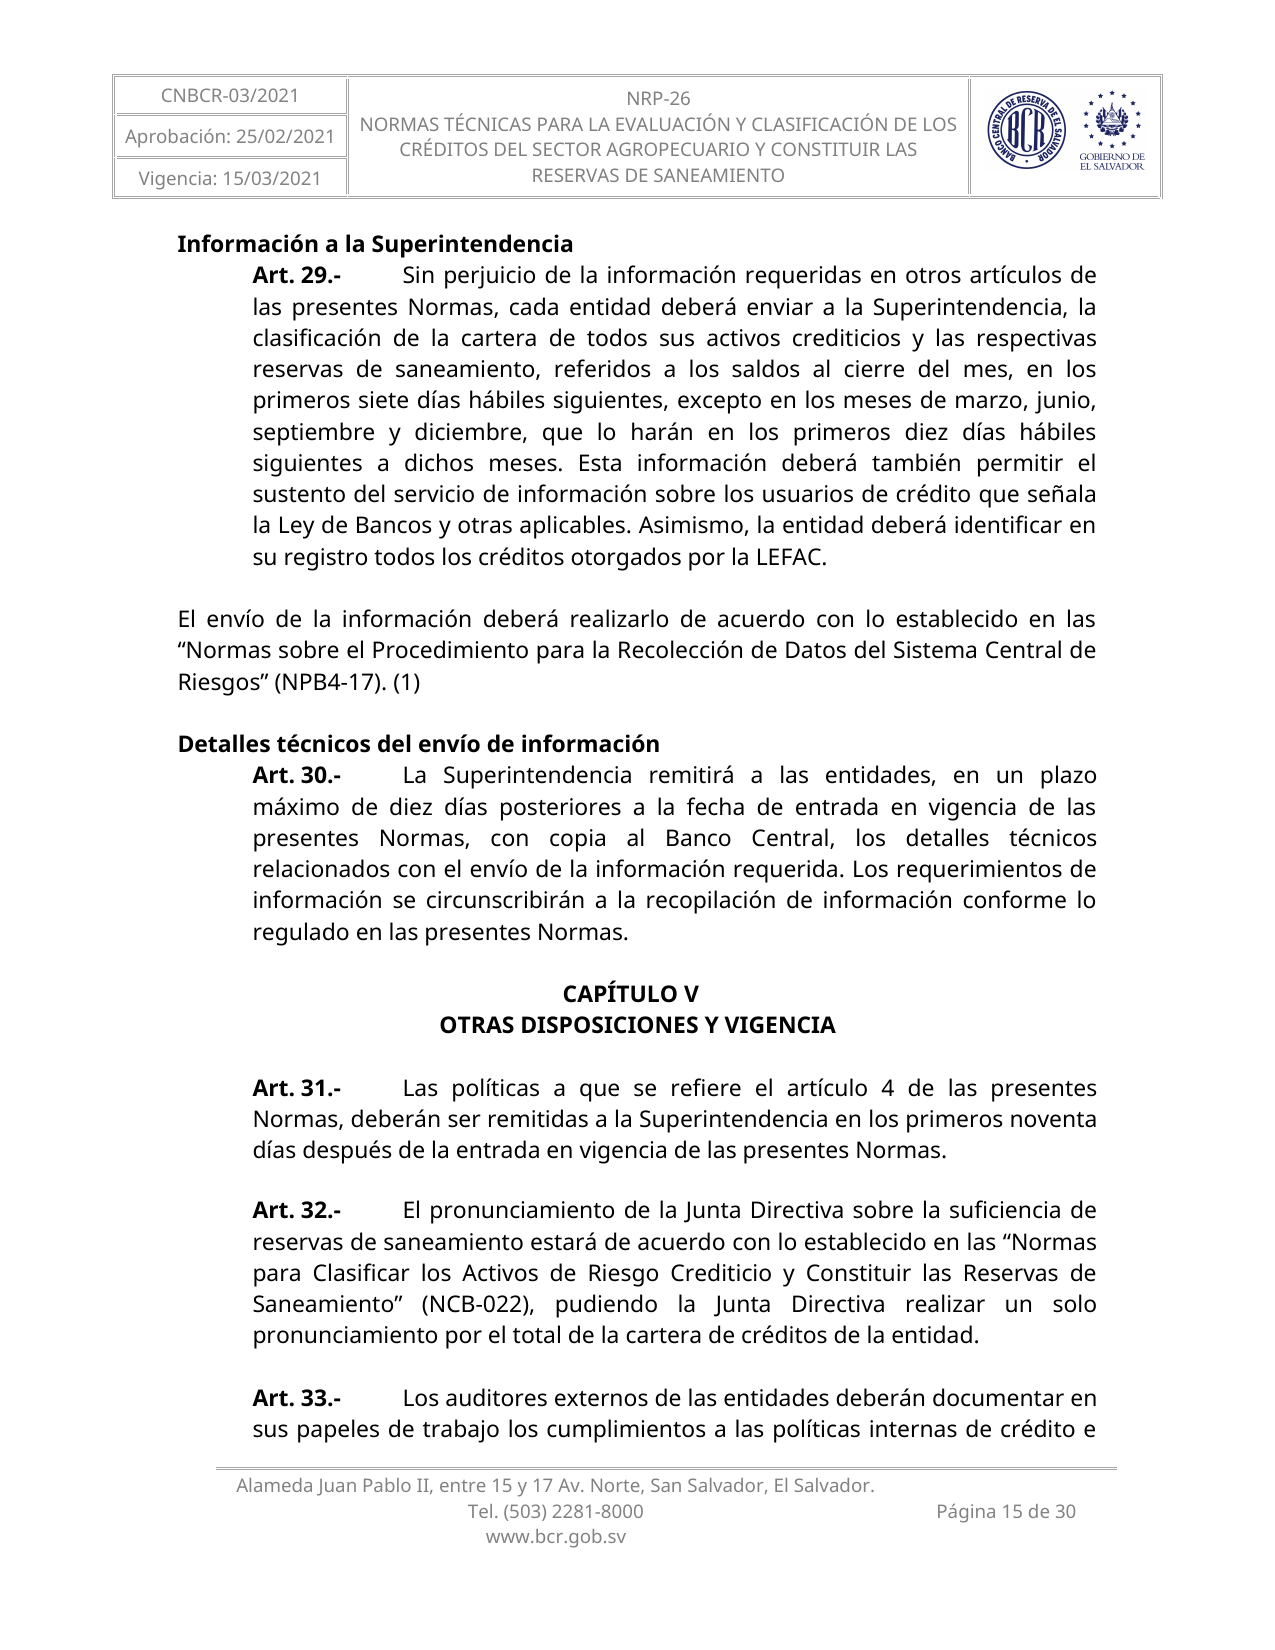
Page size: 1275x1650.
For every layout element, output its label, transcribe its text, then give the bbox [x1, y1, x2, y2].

list La Superintendencia remitirá a las entidades, en un plazo máximo de diez días posteriores a la fecha de entrada en vigencia de las presentes Normas, con copia al Banco Central, los detalles técnicos relacionados con el envío de la información requerida. Los requerimientos de información se circunscribirán a la recopilación de información conforme lo regulado en las presentes Normas. [252, 759, 1098, 947]
list El pronunciamiento de la Junta Directiva sobre la suficiencia de reservas de saneamiento estará de acuerdo con lo establecido en las “Normas para Clasificar los Activos de Riesgo Crediticio y Constituir las Reservas de Saneamiento” (NCB-022), pudiendo la Junta Directiva realizar un solo pronunciamiento por el total de la cartera de créditos de la entidad. [252, 1194, 1098, 1351]
list Sin perjuicio de la información requeridas en otros artículos de las presentes Normas, cada entidad deberá enviar a la Superintendencia, la clasificación de la cartera de todos sus activos crediticios y las respectivas reservas de saneamiento, referidos a los saldos al cierre del mes, en los primeros siete días hábiles siguientes, excepto en los meses de marzo, junio, septiembre y diciembre, que lo harán en los primeros diez días hábiles siguientes a dichos meses. Esta información deberá también permitir el sustento del servicio de información sobre los usuarios de crédito que señala la Ley de Bancos y otras aplicables. Asimismo, la entidad deberá identificar en su registro todos los créditos otorgados por la LEFAC. [252, 259, 1098, 572]
text Detalles técnicos del envío de información [177, 728, 1098, 759]
text Información a la Superintendencia [177, 228, 1098, 259]
text OTRAS DISPOSICIONES Y VIGENCIA [177, 1009, 1098, 1041]
list El envío de la información deberá realizarlo de acuerdo con lo establecido en las “Normas sobre el Procedimiento para la Recolección de Datos del Sistema Central de Riesgos” (NPB4-17). (1) [177, 603, 1098, 697]
picture [982, 88, 1148, 172]
list Las políticas a que se refiere el artículo 4 de las presentes Normas, deberán ser remitidas a la Superintendencia en los primeros noventa días después de la entrada en vigencia de las presentes Normas. [252, 1072, 1098, 1166]
